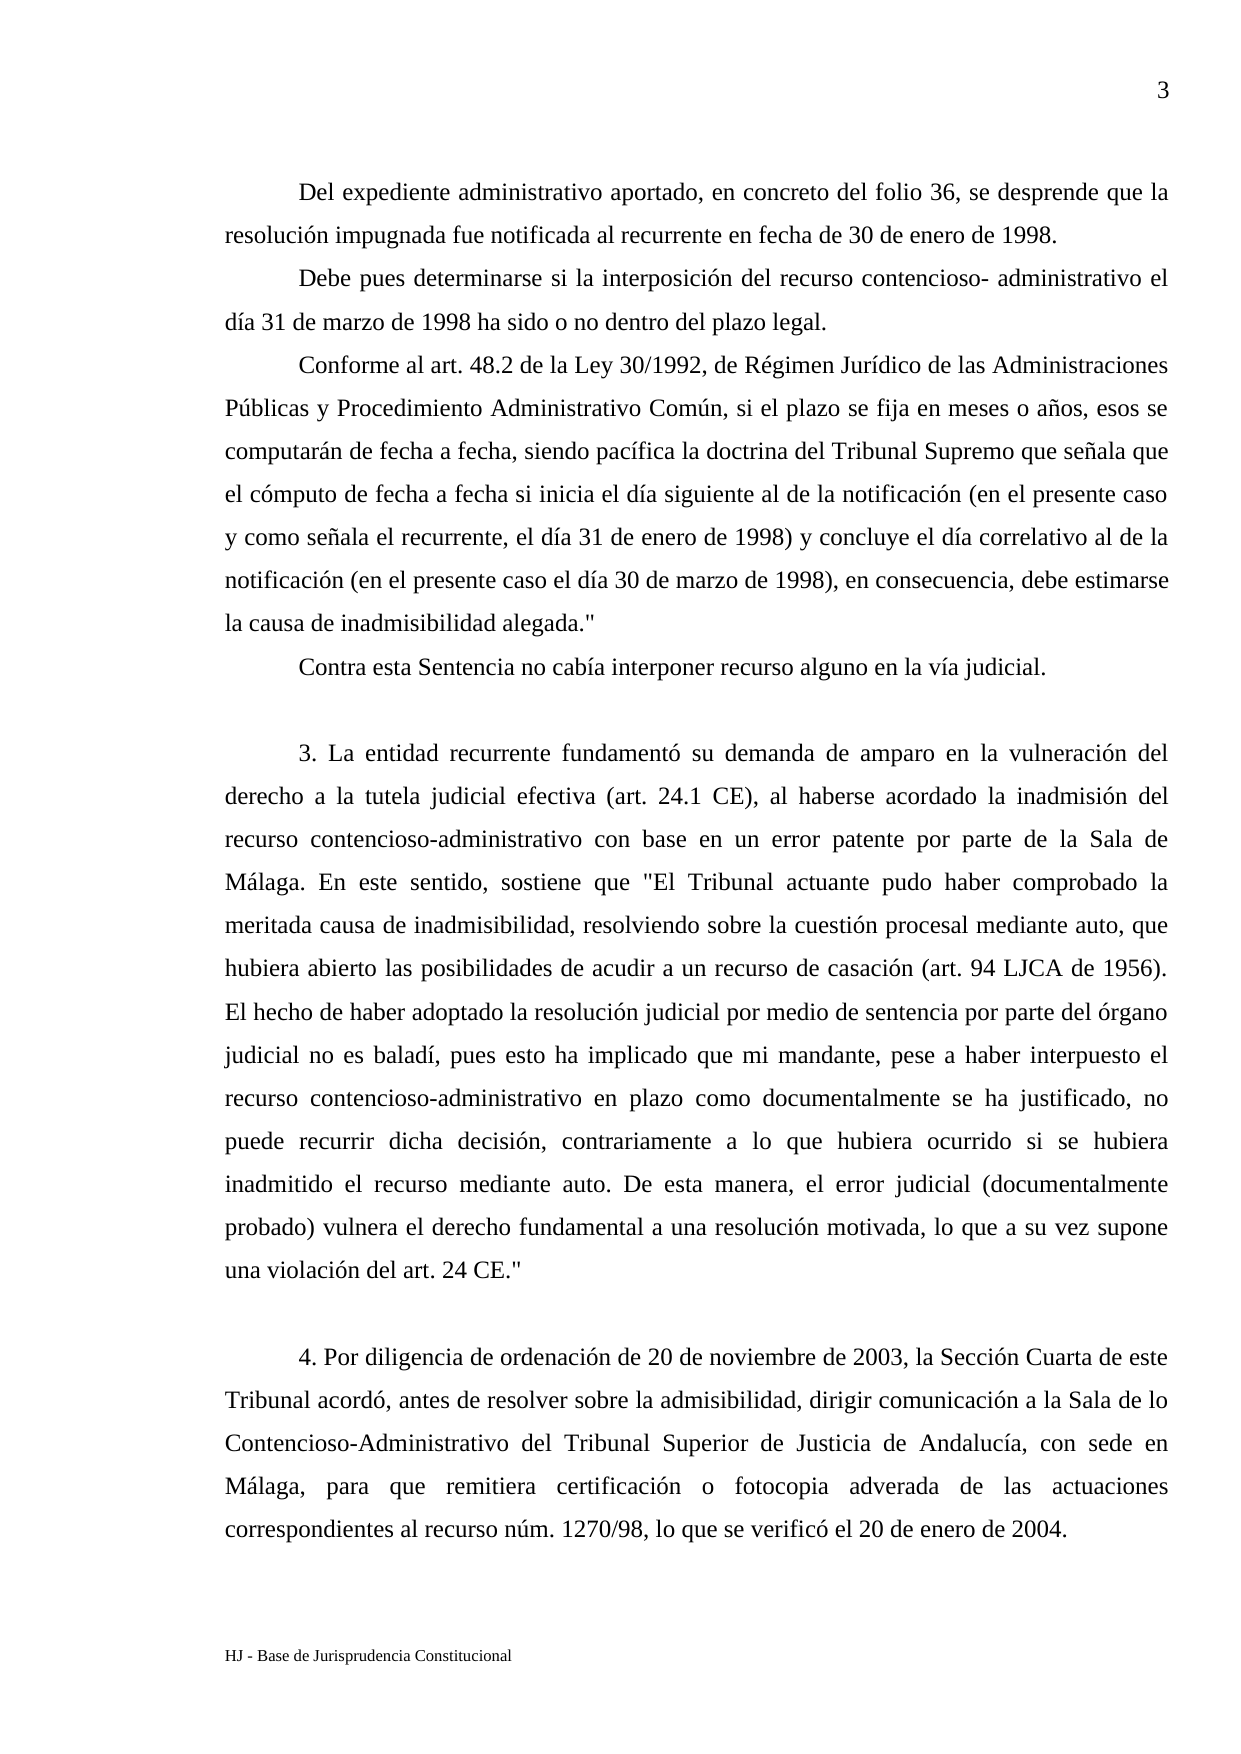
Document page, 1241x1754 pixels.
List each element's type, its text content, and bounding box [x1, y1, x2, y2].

text Debe pues determinarse si la interposición del recurso contencioso- administrativo el día 31 de marzo de 1998 ha sido o no dentro del plazo legal. [224, 263, 1169, 335]
text Conforme al art. 48.2 de la Ley 30/1992, de Régimen Jurídico de las Administraciones Públicas y Procedimiento Administrativo Común, si el plazo se fija en meses o años, esos se computarán de fecha a fecha, siendo pacífica la doctrina del Tribunal Supremo que señala que el cómputo de fecha a fecha si inicia el día siguiente al de la notificación (en el presente caso y como señala el recurrente, el día 31 de enero de 1998) y concluye el día correlativo al de la notificación (en el presente caso el día 30 de marzo de 1998), en consecuencia, debe estimarse la causa de inadmisibilidad alegada." [224, 350, 1169, 637]
text Contra esta Sentencia no cabía interponer recurso alguno en la vía judicial. [224, 652, 1169, 680]
text 4. Por diligencia de ordenación de 20 de noviembre de 2003, la Sección Cuarta de este Tribunal acordó, antes de resolver sobre la admisibilidad, dirigir comunicación a la Sala de lo Contencioso-Administrativo del Tribunal Superior de Justicia de Andalucía, con sede en Málaga, para que remitiera certificación o fotocopia adverada de las actuaciones correspondientes al recurso núm. 1270/98, lo que se verificó el 20 de enero de 2004. [224, 1342, 1169, 1543]
text Del expediente administrativo aportado, en concreto del folio 36, se desprende que la resolución impugnada fue notificada al recurrente en fecha de 30 de enero de 1998. [224, 177, 1169, 249]
text 3. La entidad recurrente fundamentó su demanda de amparo en la vulneración del derecho a la tutela judicial efectiva (art. 24.1 CE), al haberse acordado la inadmisión del recurso contencioso-administrativo con base en un error patente por parte de la Sala de Málaga. En este sentido, sostiene que "El Tribunal actuante pudo haber comprobado la meritada causa de inadmisibilidad, resolviendo sobre la cuestión procesal mediante auto, que hubiera abierto las posibilidades de acudir a un recurso de casación (art. 94 LJCA de 1956). El hecho de haber adoptado la resolución judicial por medio de sentencia por parte del órgano judicial no es baladí, pues esto ha implicado que mi mandante, pese a haber interpuesto el recurso contencioso-administrativo en plazo como documentalmente se ha justificado, no puede recurrir dicha decisión, contrariamente a lo que hubiera ocurrido si se hubiera inadmitido el recurso mediante auto. De esta manera, el error judicial (documentalmente probado) vulnera el derecho fundamental a una resolución motivada, lo que a su vez supone una violación del art. 24 CE." [224, 738, 1169, 1284]
